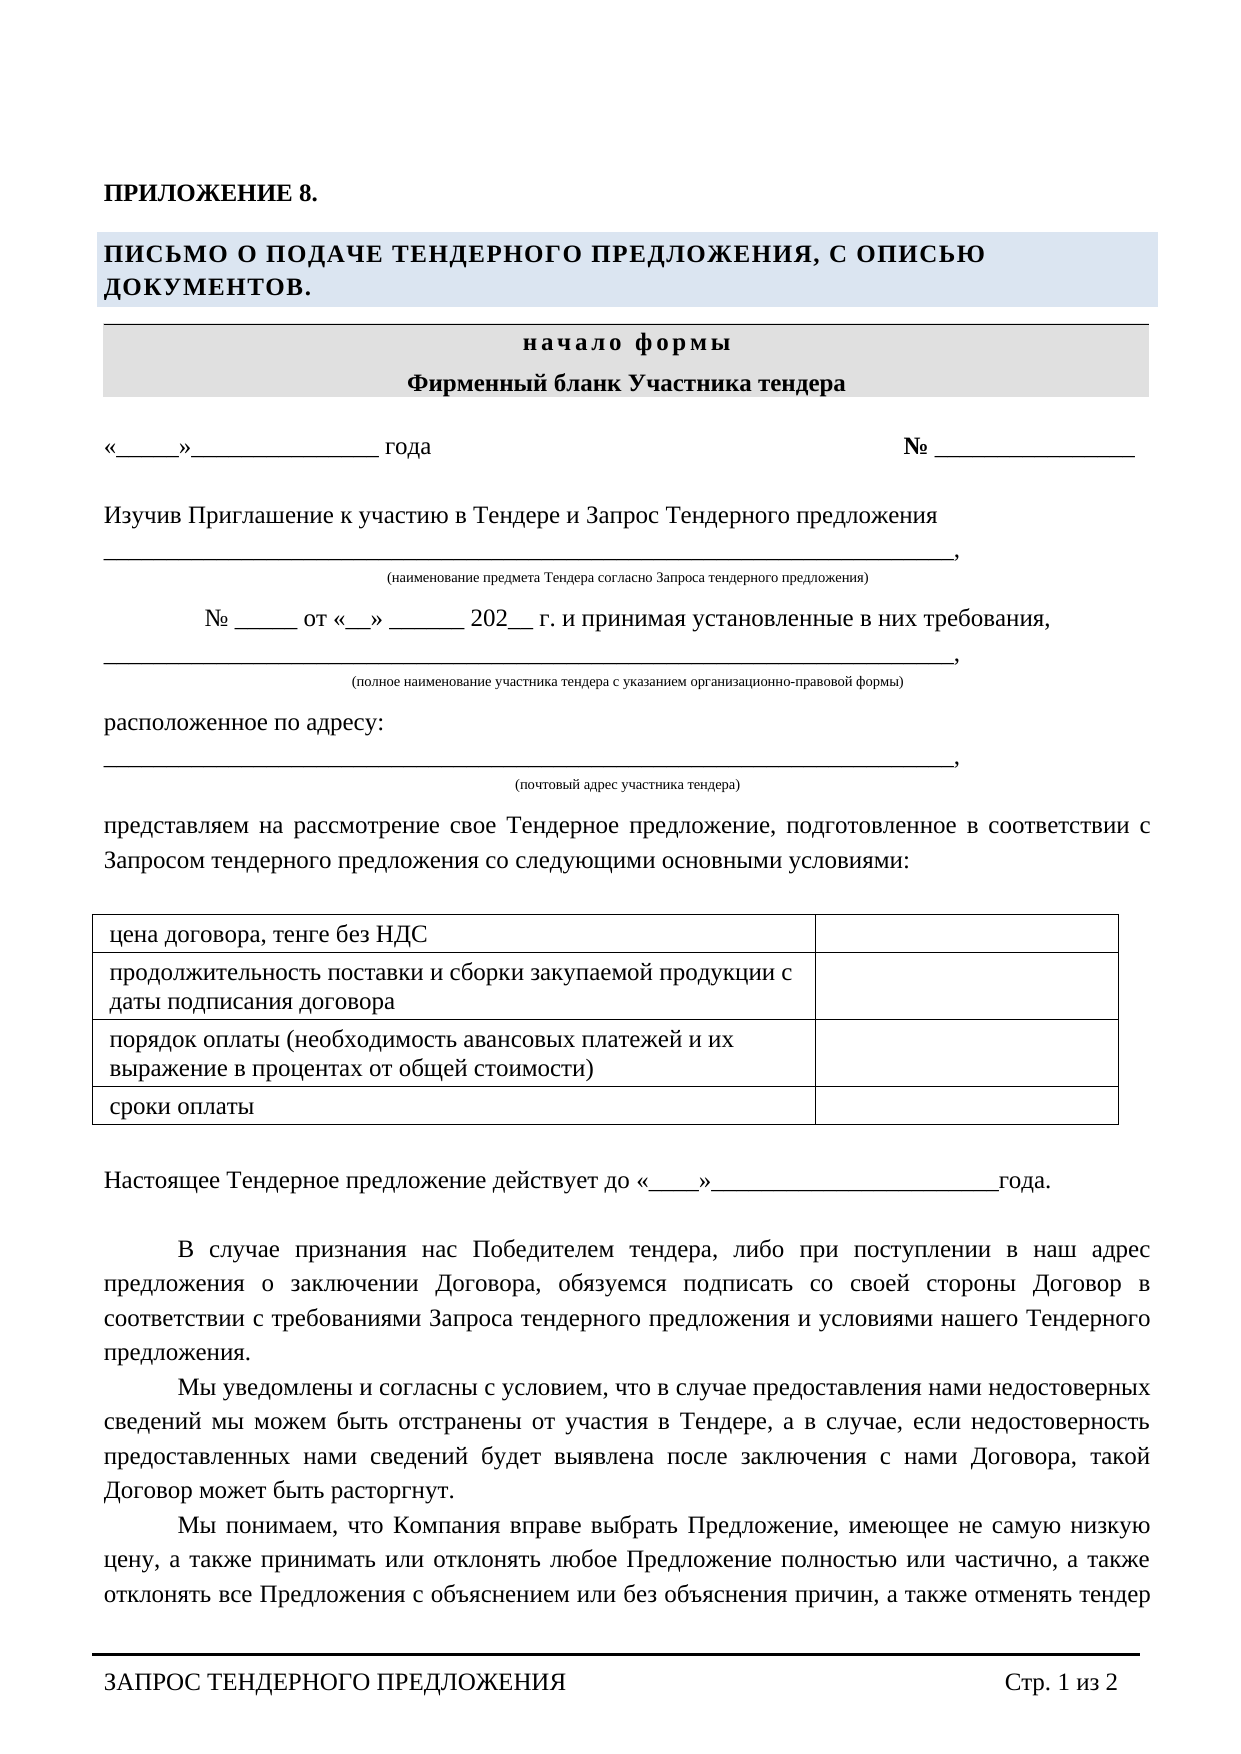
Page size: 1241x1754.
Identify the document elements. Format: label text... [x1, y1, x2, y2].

text (почтовый адрес участника тендера) [103, 776, 1152, 804]
text расположенное по адресу: [103, 707, 1152, 736]
text начало формы [103, 325, 1149, 355]
table_cell [816, 1020, 1118, 1086]
table_cell порядок оплаты (необходимость авансовых платежей и их выражение в процентах от общей стоимости) [93, 1020, 815, 1086]
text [103, 1510, 1152, 1607]
text (наименование предмета Тендера согласно Запроса тендерного предложения) [103, 569, 1152, 598]
text представляем на рассмотрение свое Тендерное предложение, подготовленное в соответствии с Запросом тендерного предложения со следующими основными условиями: [103, 810, 1152, 873]
text ПРИЛОЖЕНИЕ 8. [103, 178, 1152, 207]
text ____________________________________________________________________, [103, 741, 1152, 770]
text Фирменный бланк Участника тендера [103, 365, 1149, 397]
table_cell сроки оплаты [93, 1087, 815, 1124]
text ____________________________________________________________________, [103, 534, 1152, 563]
text Изучив Приглашение к участию в Тендере и Запрос Тендерного предложения [103, 500, 1152, 529]
table_header [816, 915, 1118, 952]
table_cell [816, 1087, 1118, 1124]
text № _____ от «__» ______ 202__ г. и принимая установленные в них требования, [103, 603, 1152, 632]
text Настоящее Тендерное предложение действует до «____»_______________________года. [103, 1165, 1152, 1194]
text (полное наименование участника тендера с указанием организационно-правовой формы) [103, 672, 1152, 701]
table_cell [816, 953, 1118, 1019]
table_header цена договора, тенге без НДС [93, 915, 815, 952]
text «_____»_______________ года № ________________ [103, 431, 1152, 460]
text В случае признания нас Победителем тендера, либо при поступлении в наш адрес предложения о заключении Договора, обязуемся подписать со своей стороны Договор в соответствии с требованиями Запроса тендерного предложения и условиями нашего Тендерного предложения. [103, 1234, 1152, 1366]
subtitle Письмо о подаче Тендерного предложения, с описью документов. [104, 239, 1152, 300]
table_cell продолжительность поставки и сборки закупаемой продукции с даты подписания договора [93, 953, 815, 1019]
text Мы уведомлены и согласны с условием, что в случае предоставления нами недостоверных сведений мы можем быть отстранены от участия в Тендере, а в случае, если недостоверность предоставленных нами сведений будет выявлена после заключения с нами Договора, такой Договор может быть расторгнут. [103, 1372, 1152, 1504]
text ____________________________________________________________________, [103, 638, 1152, 667]
